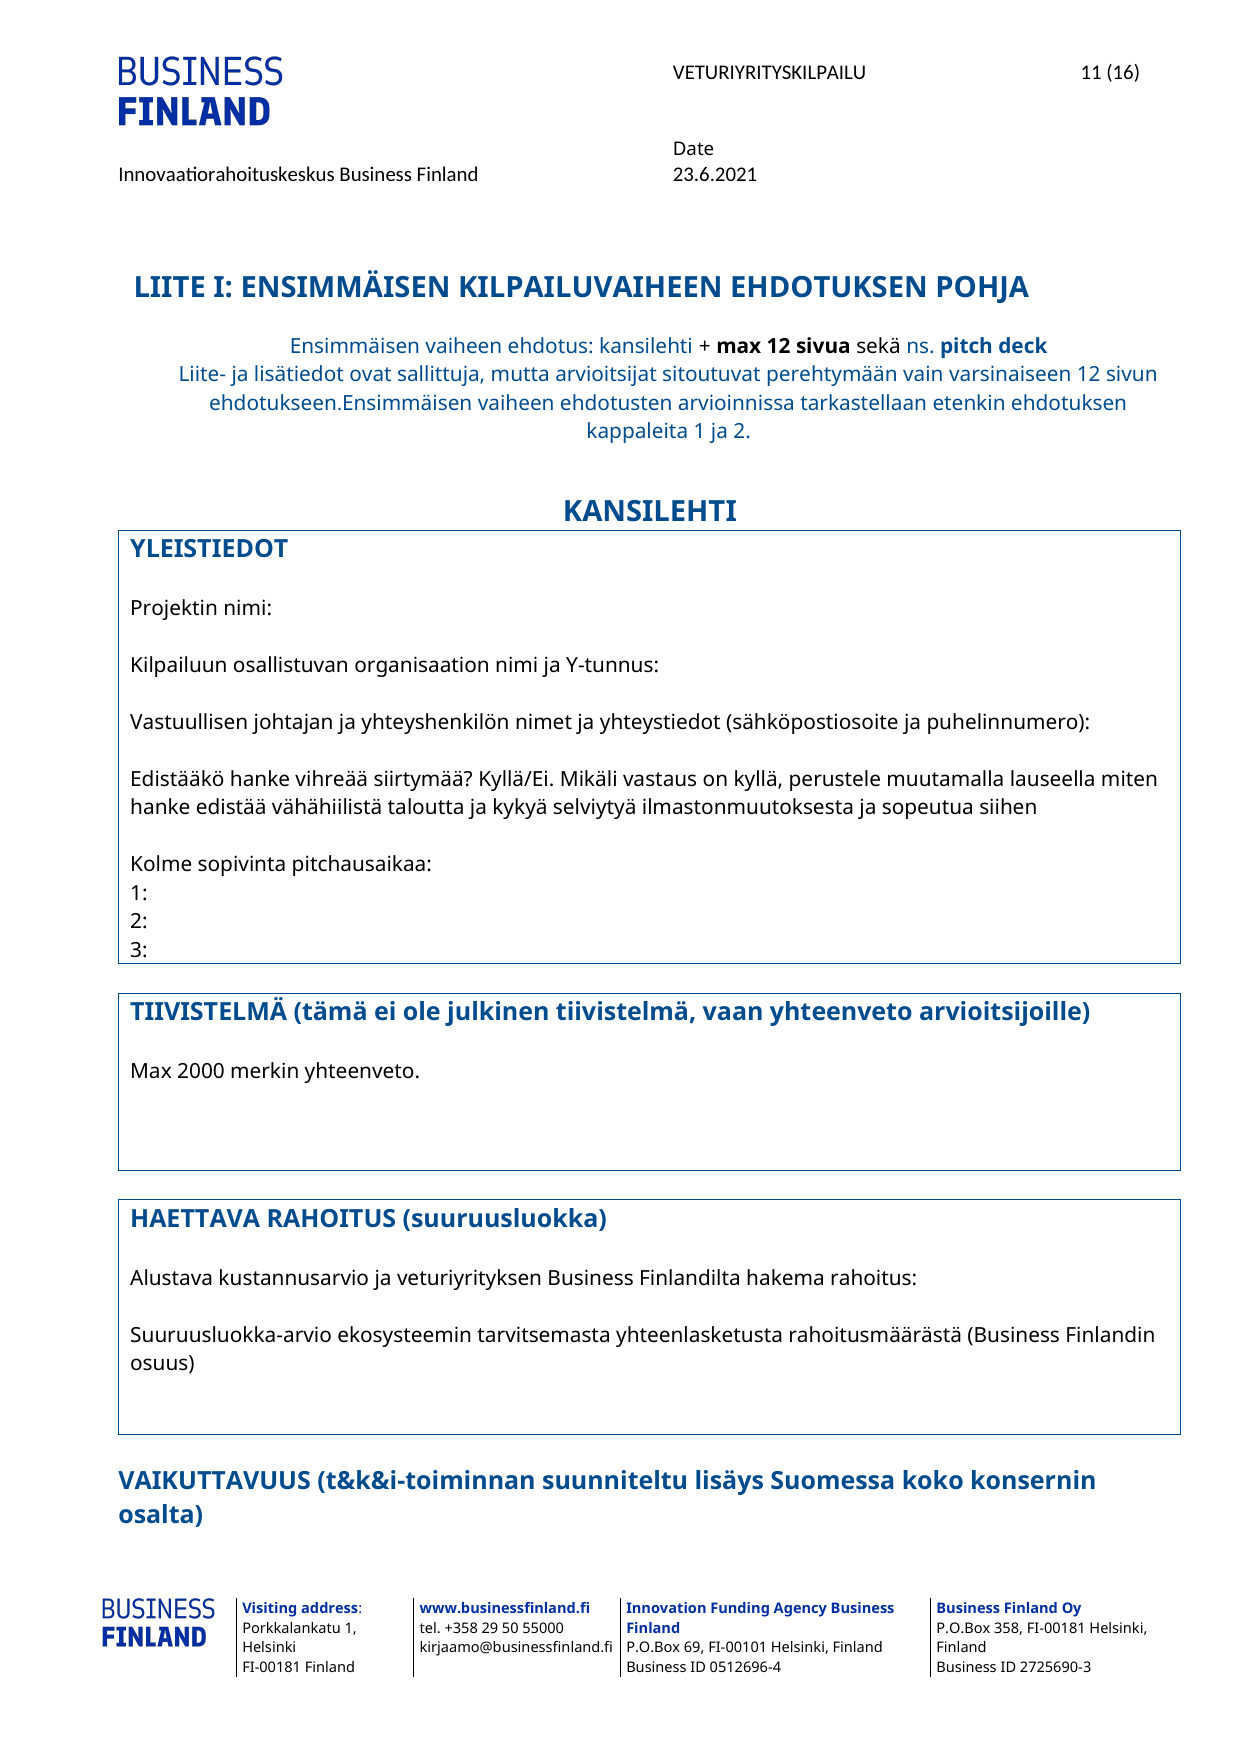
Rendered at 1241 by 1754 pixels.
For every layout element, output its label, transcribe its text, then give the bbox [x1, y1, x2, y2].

text LIITE I: ENSIMMÄISEN KILPAILUVAIHEEN EHDOTUKSEN POHJA [118, 266, 1181, 306]
text Ensimmäisen vaiheen ehdotus: kansilehti + max 12 sivua sekä ns. pitch deck [156, 331, 1181, 359]
table_header TIIVISTELMÄ (tämä ei ole julkinen tiivistelmä, vaan yhteenveto arvioitsijoille) Max 2000 merkin yhteenveto. [119, 994, 1180, 1170]
table_header YLEISTIEDOT Projektin nimi: Kilpailuun osallistuvan organisaation nimi ja Y-tunnus: Vastuullisen johtajan ja yhteyshenkilön nimet ja yhteystiedot (sähköpostiosoite ja puhelinnumero): Edistääkö hanke vihreää siirtymää? Kyllä/Ei. Mikäli vastaus on kyllä, perustele muutamalla lauseella miten hanke edistää vähähiilistä taloutta ja kykyä selviytyä ilmastonmuutoksesta ja sopeutua siihen Kolme sopivinta pitchausaikaa: 1: 2: 3: [119, 531, 1180, 963]
picture [118, 56, 283, 126]
table_header HAETTAVA RAHOITUS (suuruusluokka) Alustava kustannusarvio ja veturiyrityksen Business Finlandilta hakema rahoitus: Suuruusluokka-arvio ekosysteemin tarvitsemasta yhteenlasketusta rahoitusmäärästä (Business Finlandin osuus) [119, 1200, 1180, 1433]
text VAIKUTTAVUUS (t&k&i-toiminnan suunniteltu lisäys Suomessa koko konsernin osalta) [118, 1463, 1181, 1531]
picture [102, 1598, 215, 1647]
text Liite- ja lisätiedot ovat sallittuja, mutta arvioitsijat sitoutuvat perehtymään vain varsinaiseen 12 sivun ehdotukseen.Ensimmäisen vaiheen ehdotusten arvioinnissa tarkastellaan etenkin ehdotuksen kappaleita 1 ja 2. [156, 359, 1181, 445]
text KANSILEHTI [118, 490, 1181, 530]
